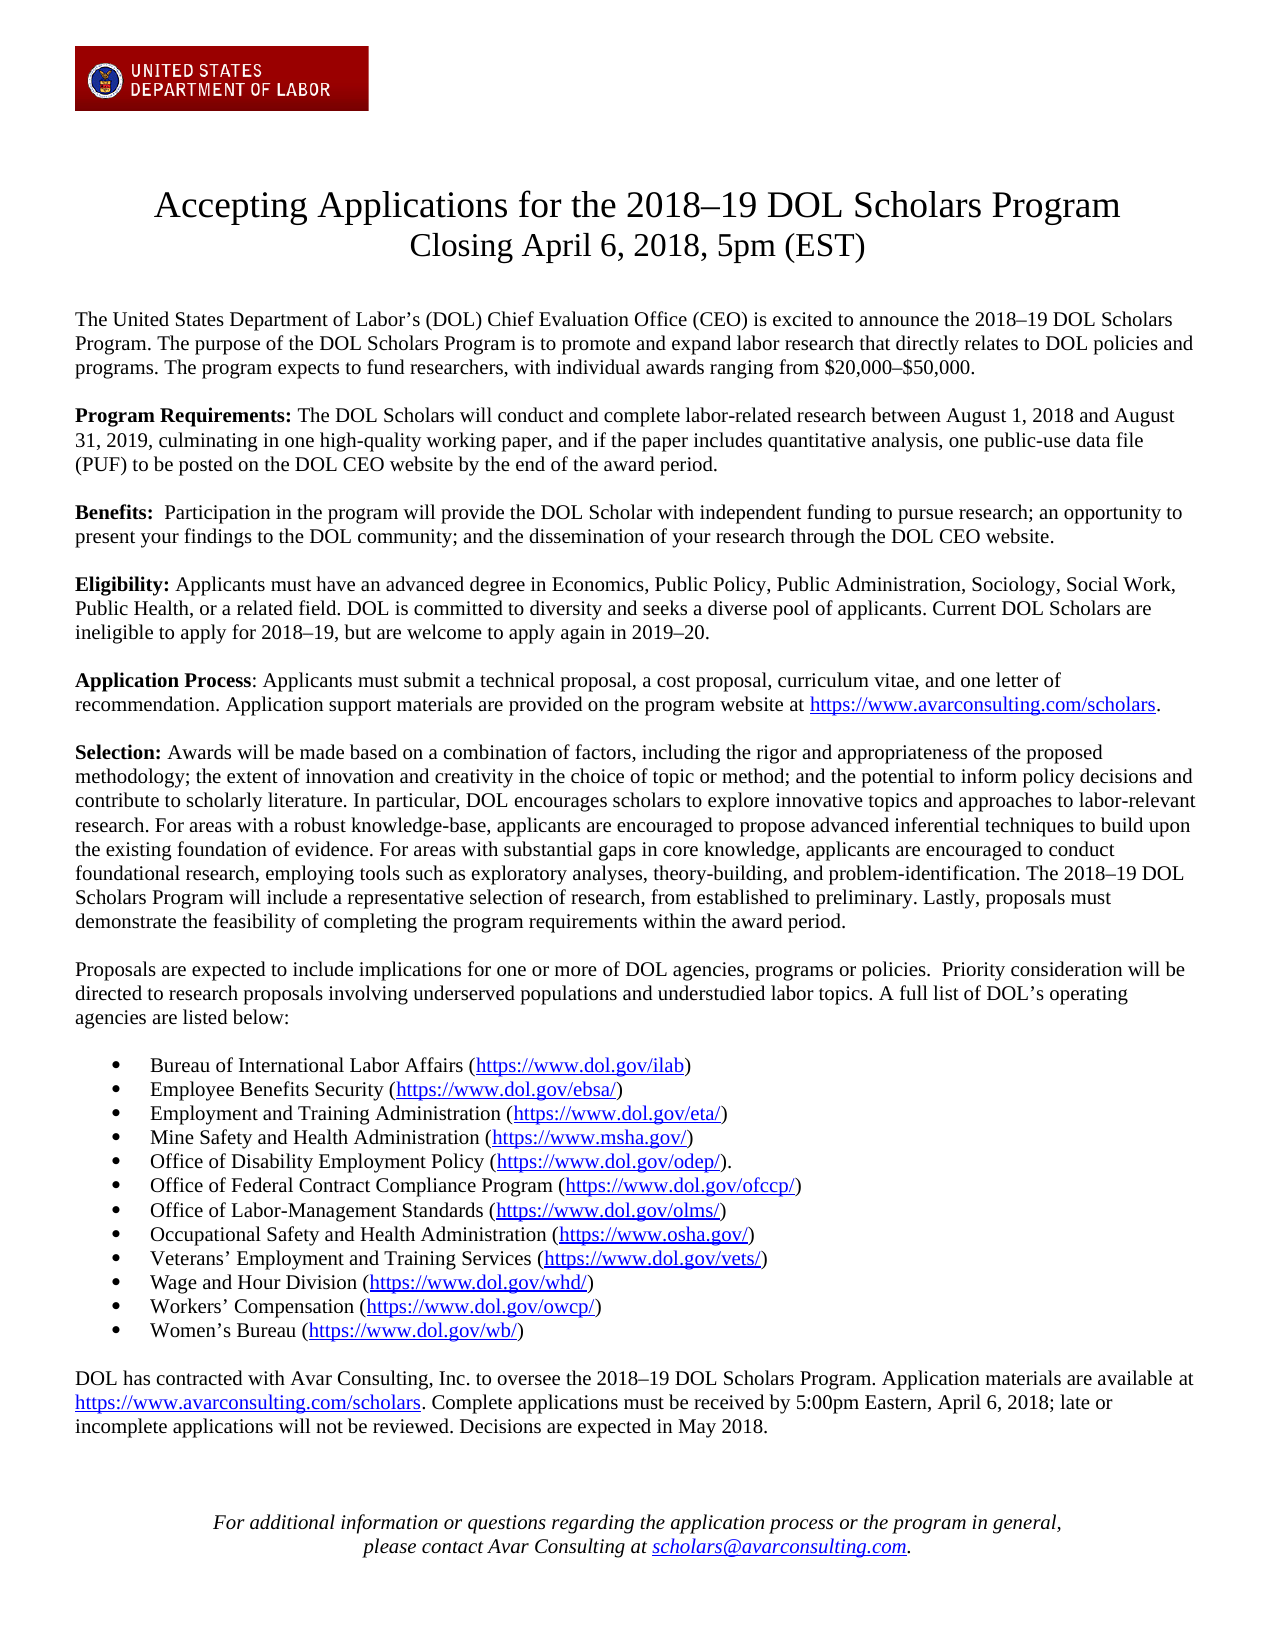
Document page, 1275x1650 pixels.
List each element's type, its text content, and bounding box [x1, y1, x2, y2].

list Occupational Safety and Health Administration (https://www.osha.gov/) [112, 1222, 1200, 1246]
text DOL has contracted with Avar Consulting, Inc. to oversee the 2018–19 DOL Scholars Program. Application materials are available at https://www.avarconsulting.com/scholars. Complete applications must be received by 5:00pm Eastern, April 6, 2018; late or incomplete applications will not be reviewed. Decisions are expected in May 2018. [75, 1366, 1200, 1438]
text For additional information or questions regarding the application process or the program in general, [75, 1510, 1200, 1534]
list Office of Federal Contract Compliance Program (https://www.dol.gov/ofccp/) [112, 1173, 1200, 1197]
picture [75, 46, 369, 111]
text Accepting Applications for the 2018–19 DOL Scholars Program [75, 182, 1200, 226]
text Selection: Awards will be made based on a combination of factors, including the rigor and appropriateness of the proposed methodology; the extent of innovation and creativity in the choice of topic or method; and the potential to inform policy decisions and contribute to scholarly literature. In particular, DOL encourages scholars to explore innovative topics and approaches to labor-relevant research. For areas with a robust knowledge-base, applicants are encouraged to propose advanced inferential techniques to build upon the existing foundation of evidence. For areas with substantial gaps in core knowledge, applicants are encouraged to conduct foundational research, employing tools such as exploratory analyses, theory-building, and problem-identification. The 2018–19 DOL Scholars Program will include a representative selection of research, from established to preliminary. Lastly, proposals must demonstrate the feasibility of completing the program requirements within the award period. [75, 740, 1200, 933]
list Mine Safety and Health Administration (https://www.msha.gov/) [112, 1125, 1200, 1149]
list Women’s Bureau (https://www.dol.gov/wb/) [112, 1318, 1200, 1342]
text Closing April 6, 2018, 5pm (EST) [75, 226, 1200, 264]
text please contact Avar Consulting at scholars@avarconsulting.com. [75, 1534, 1200, 1558]
list Employment and Training Administration (https://www.dol.gov/eta/) [112, 1101, 1200, 1125]
text The United States Department of Labor’s (DOL) Chief Evaluation Office (CEO) is excited to announce the 2018–19 DOL Scholars Program. The purpose of the DOL Scholars Program is to promote and expand labor research that directly relates to DOL policies and programs. The program expects to fund researchers, with individual awards ranging from $20,000–$50,000. [75, 307, 1200, 379]
text Eligibility: Applicants must have an advanced degree in Economics, Public Policy, Public Administration, Sociology, Social Work, Public Health, or a related field. DOL is committed to diversity and seeks a diverse pool of applicants. Current DOL Scholars are ineligible to apply for 2018–19, but are welcome to apply again in 2019–20. [75, 572, 1200, 644]
list Veterans’ Employment and Training Services (https://www.dol.gov/vets/) [112, 1246, 1200, 1270]
text Benefits: Participation in the program will provide the DOL Scholar with independent funding to pursue research; an opportunity to present your findings to the DOL community; and the dissemination of your research through the DOL CEO website. [75, 500, 1200, 548]
text Application Process: Applicants must submit a technical proposal, a cost proposal, curriculum vitae, and one letter of recommendation. Application support materials are provided on the program website at https://www.avarconsulting.com/scholars. [75, 668, 1200, 716]
list Office of Disability Employment Policy (https://www.dol.gov/odep/). [112, 1149, 1200, 1173]
list Bureau of International Labor Affairs (https://www.dol.gov/ilab) [112, 1053, 1200, 1077]
text Program Requirements: The DOL Scholars will conduct and complete labor-related research between August 1, 2018 and August 31, 2019, culminating in one high-quality working paper, and if the paper includes quantitative analysis, one public-use data file (PUF) to be posted on the DOL CEO website by the end of the award period. [75, 403, 1200, 476]
list Wage and Hour Division (https://www.dol.gov/whd/) [112, 1270, 1200, 1294]
list Employee Benefits Security (https://www.dol.gov/ebsa/) [112, 1077, 1200, 1101]
text Proposals are expected to include implications for one or more of DOL agencies, programs or policies. Priority consideration will be directed to research proposals involving underserved populations and understudied labor topics. A full list of DOL’s operating agencies are listed below: [75, 957, 1200, 1029]
list Workers’ Compensation (https://www.dol.gov/owcp/) [112, 1294, 1200, 1318]
list Office of Labor-Management Standards (https://www.dol.gov/olms/) [112, 1197, 1200, 1222]
